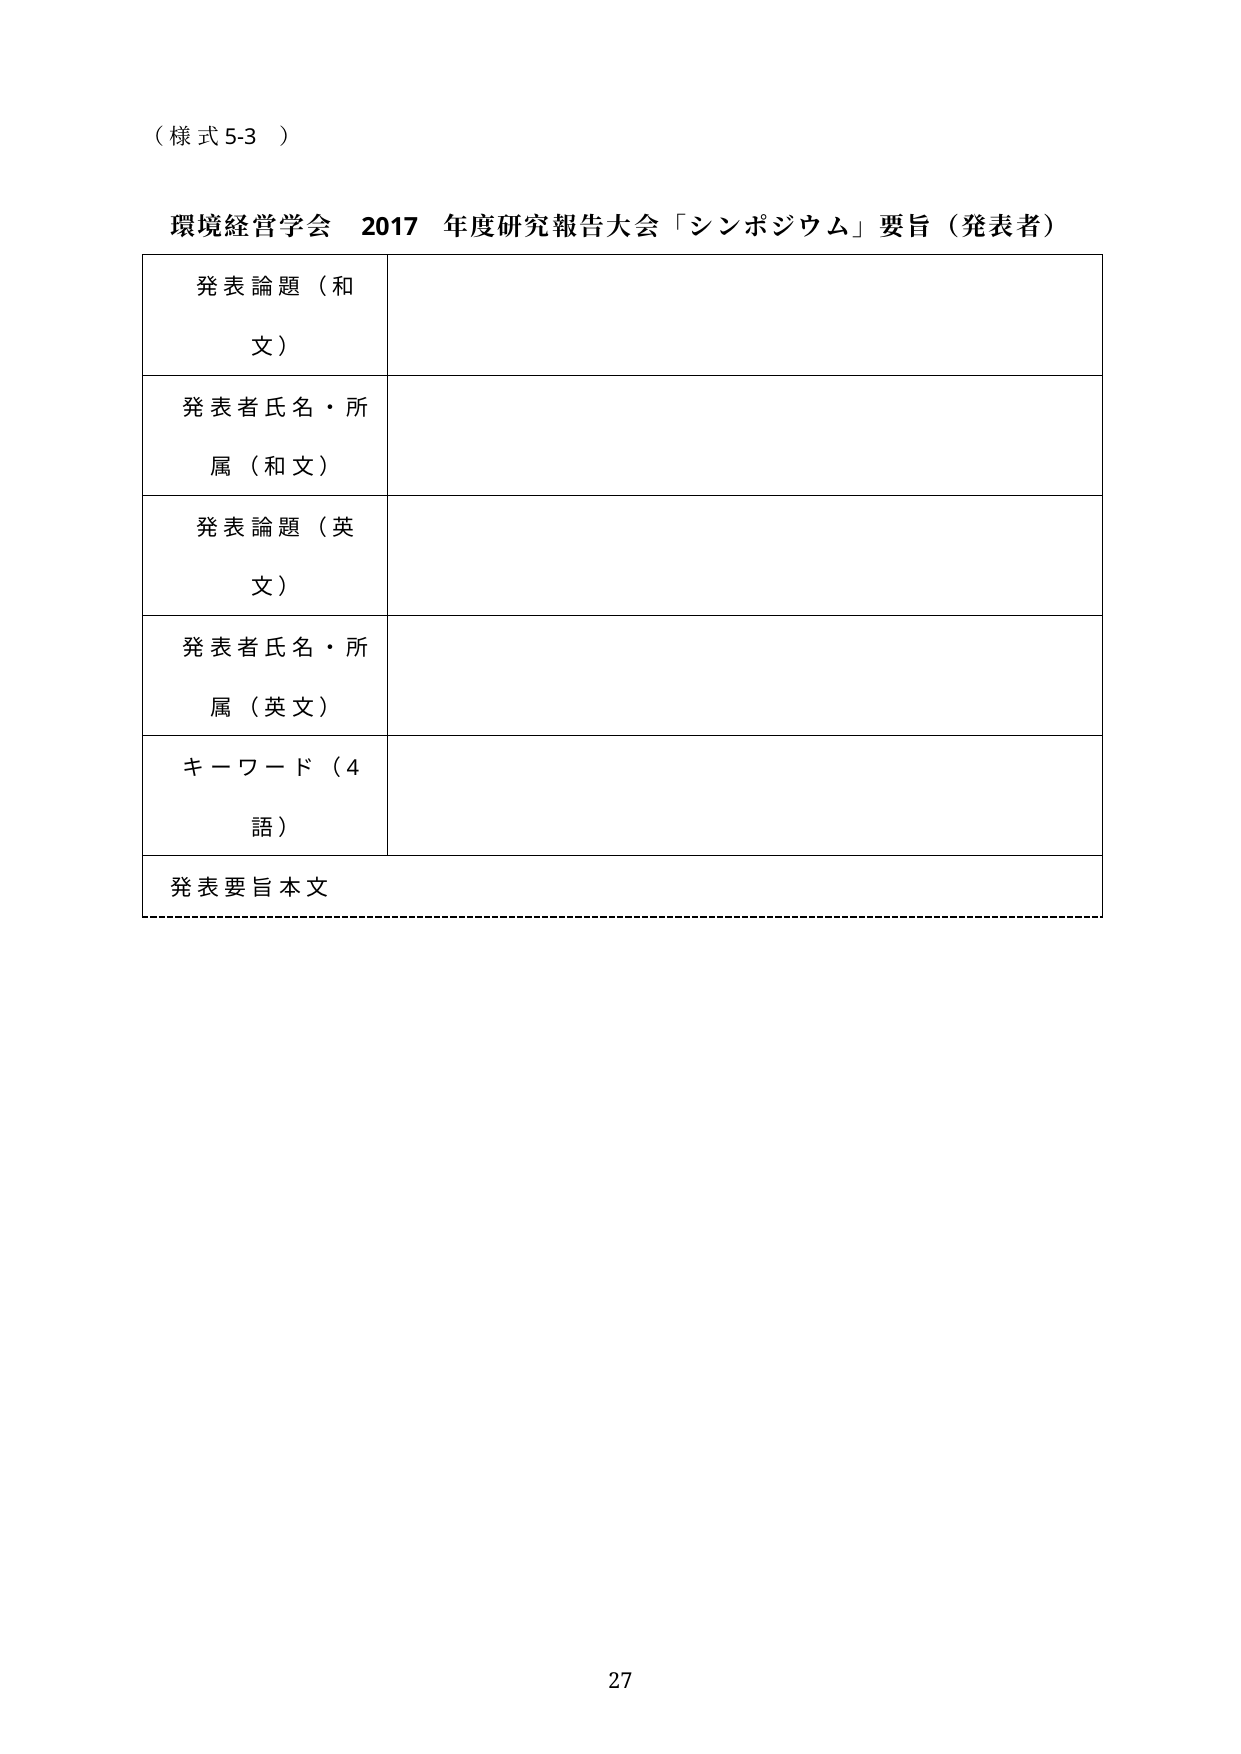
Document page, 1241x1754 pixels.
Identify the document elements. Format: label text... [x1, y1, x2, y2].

table_cell 発表者氏名・所属（英文） [143, 616, 387, 735]
table_header 発表論題（和文） [143, 255, 387, 374]
table_cell [388, 616, 1102, 735]
table_cell キーワード（4語） [143, 736, 387, 855]
table_header [388, 255, 1102, 374]
table_cell 発表要旨本文 [143, 856, 1102, 916]
table_cell 発表論題（英文） [143, 496, 387, 615]
text （様式5-3） [142, 105, 1098, 165]
table_cell [388, 496, 1102, 615]
table_cell 発表者氏名・所属（和文） [143, 376, 387, 495]
table_cell [388, 376, 1102, 495]
text 環境経営学会 2017年度研究報告大会「シンポジウム」要旨（発表者） [142, 195, 1098, 254]
table_cell [388, 736, 1102, 855]
